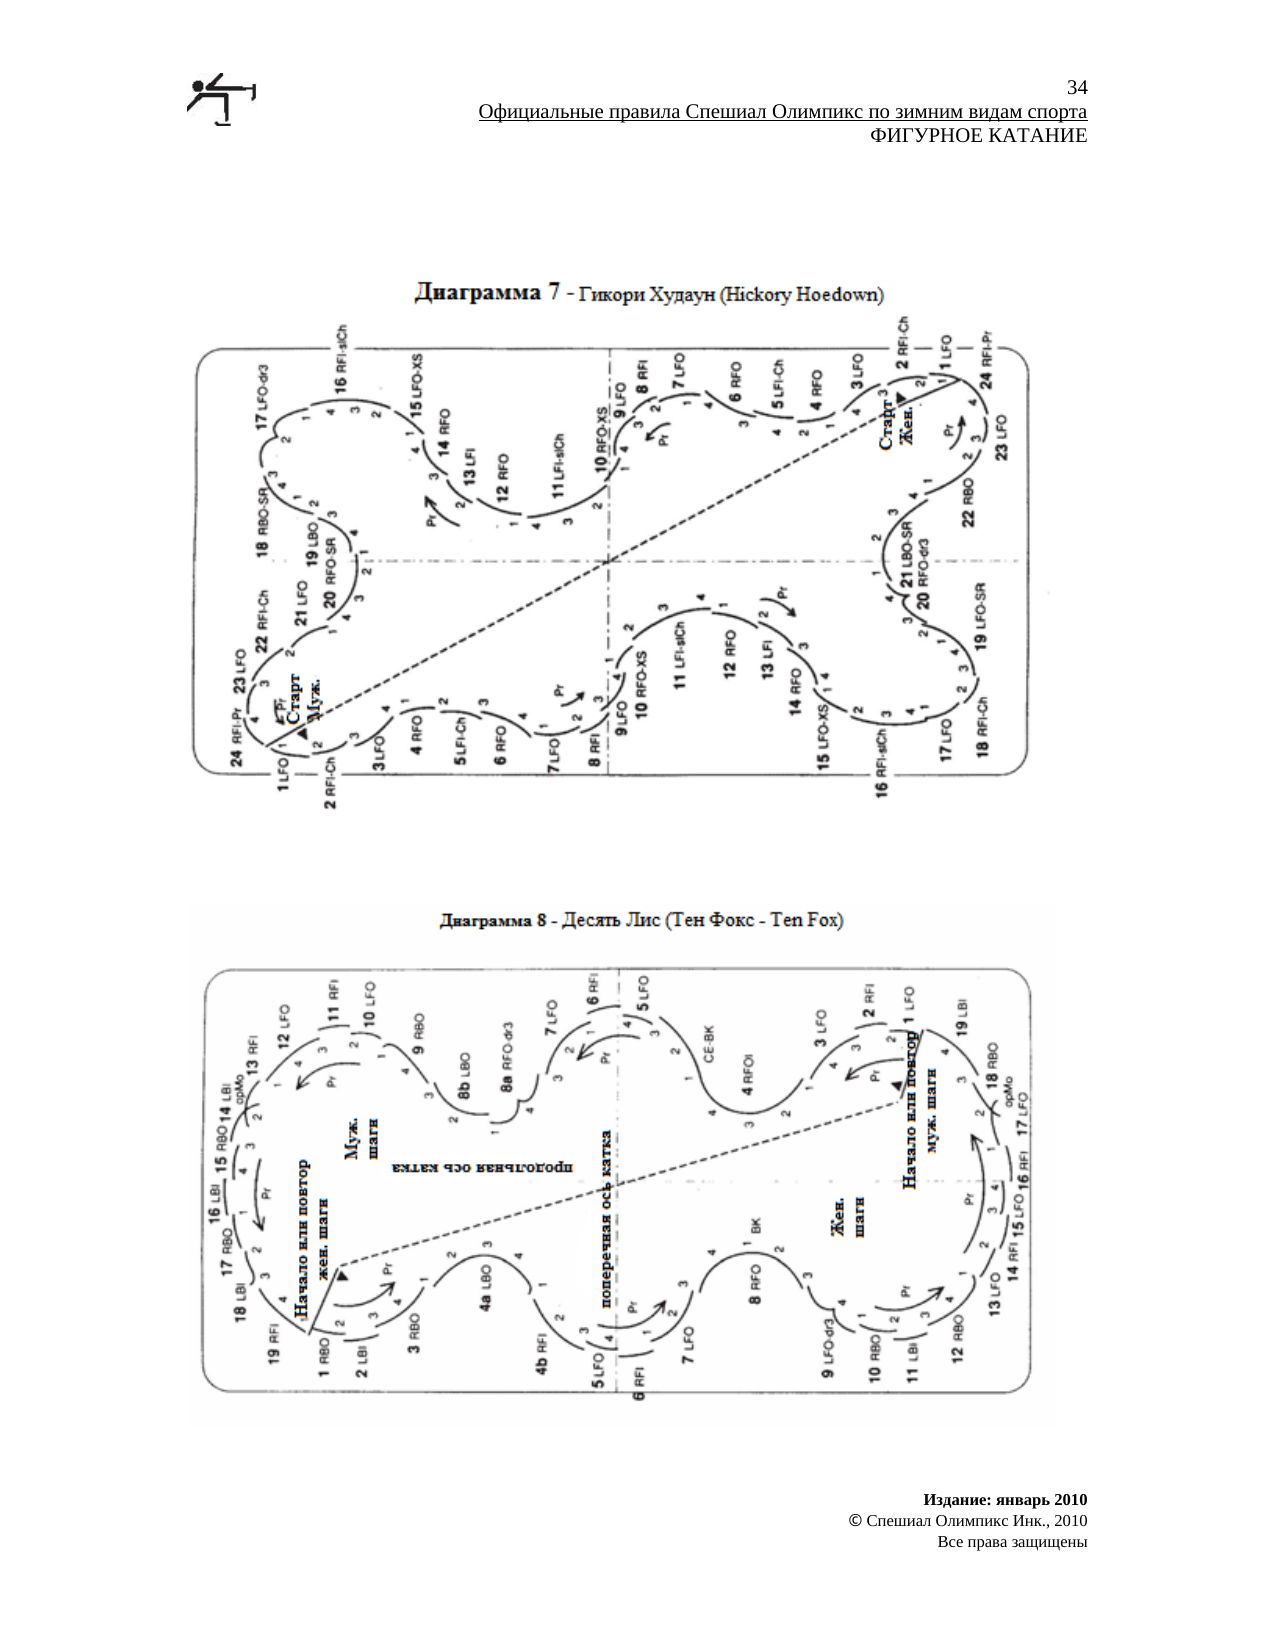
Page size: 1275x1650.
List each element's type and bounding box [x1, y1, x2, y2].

picture [187, 273, 1061, 826]
picture [187, 892, 1069, 1434]
picture [187, 73, 257, 126]
